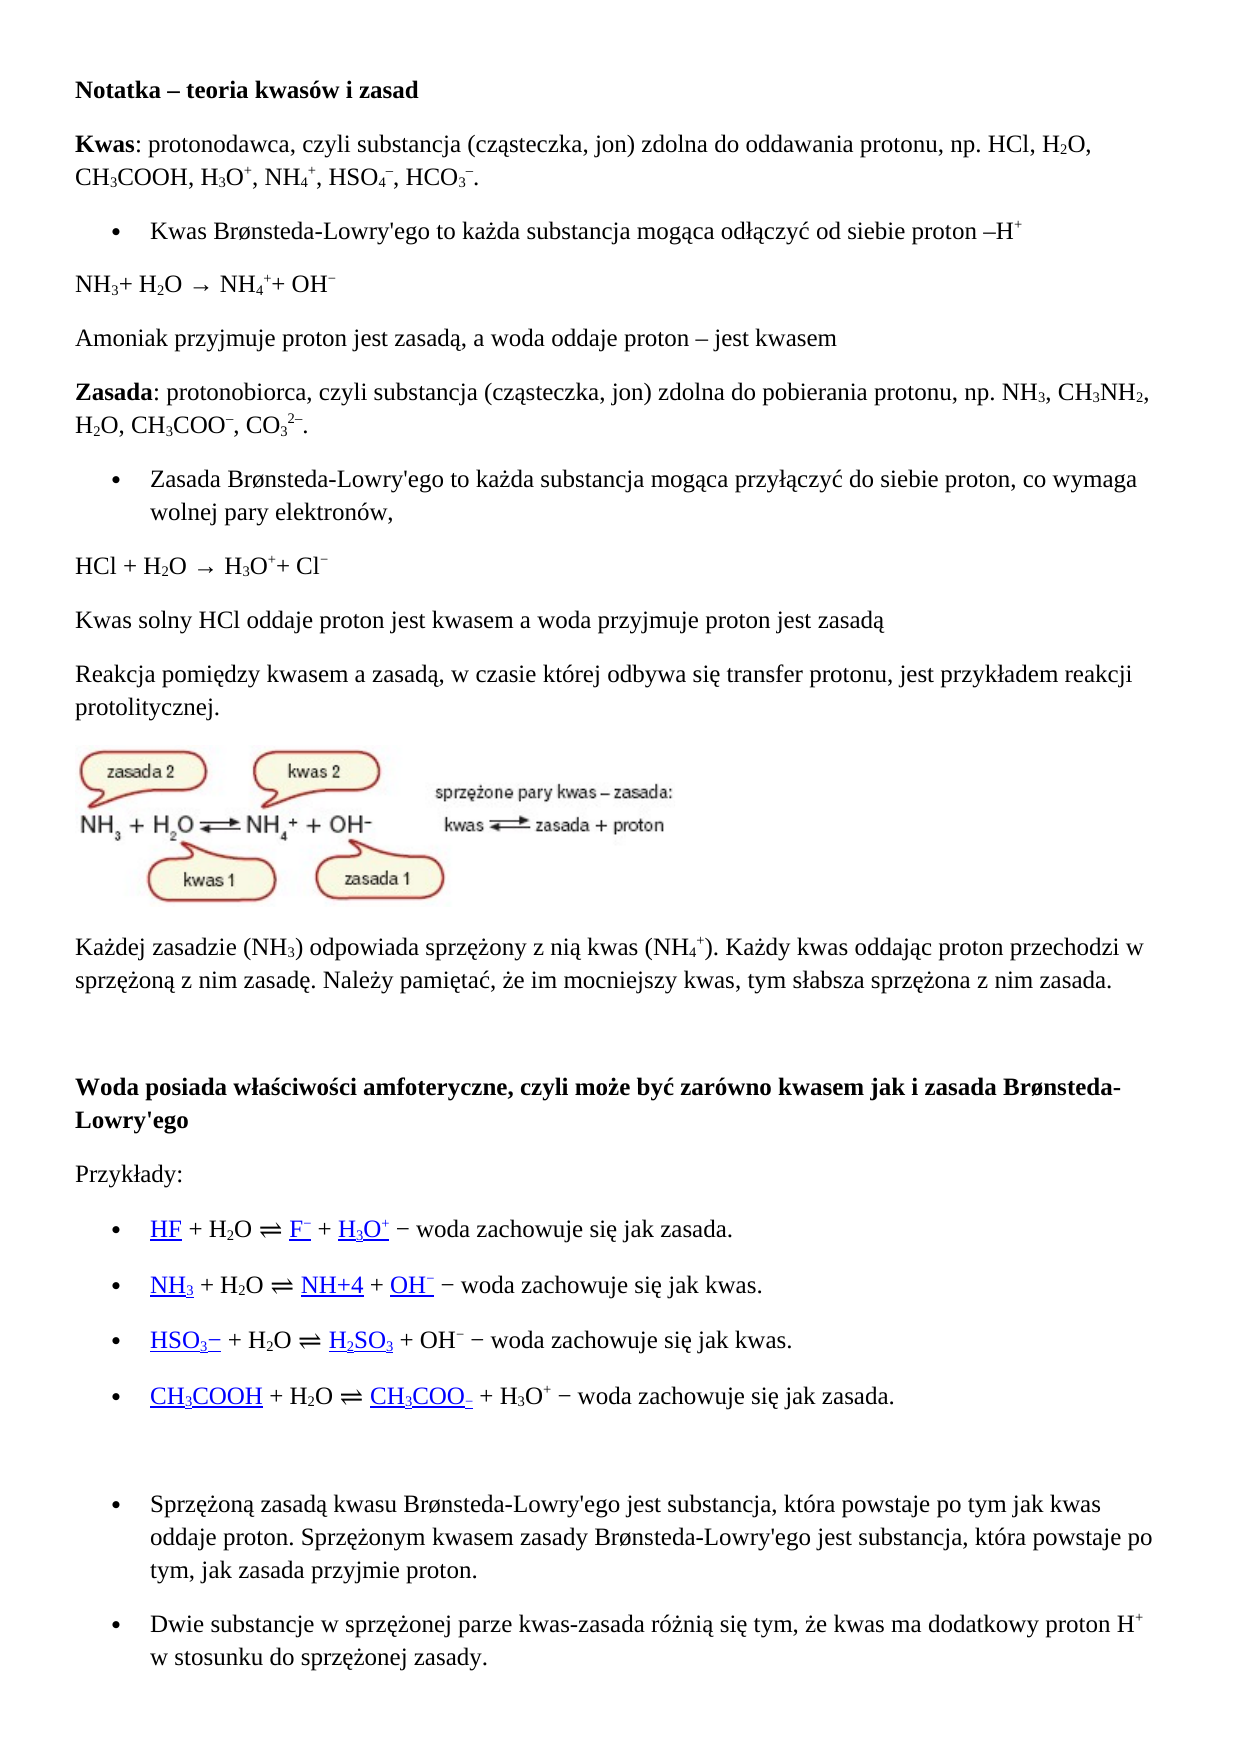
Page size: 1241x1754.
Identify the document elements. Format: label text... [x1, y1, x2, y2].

text Każdej zasadzie (NH3) odpowiada sprzężony z nią kwas (NH4+). Każdy kwas oddając proton przechodzi w sprzężoną z nim zasadę. Należy pamiętać, że im mocniejszy kwas, tym słabsza sprzężona z nim zasada. [75, 932, 1165, 993]
list HSO3− + H2O ⇌ H2SO3 + OH− − woda zachowuje się jak kwas. [112, 1324, 1165, 1354]
text Woda posiada właściwości amfoteryczne, czyli może być zarówno kwasem jak i zasada Brønsteda-Lowry'ego [75, 1072, 1165, 1134]
list HF + H2O ⇌ F− + H3O+ − woda zachowuje się jak zasada. [112, 1213, 1165, 1243]
text Zasada: protonobiorca, czyli substancja (cząsteczka, jon) zdolna do pobierania protonu, np. NH3, CH3NH2, H2O, CH3COO–, CO32–. [75, 377, 1165, 439]
list Zasada Brønsteda-Lowry'ego to każda substancja mogąca przyłączyć do siebie proton, co wymaga wolnej pary elektronów, [112, 464, 1165, 526]
text HCl + H2O → H3O++ Cl− [75, 551, 1165, 580]
list Dwie substancje w sprzężonej parze kwas-zasada różnią się tym, że kwas ma dodatkowy proton H+ w stosunku do sprzężonej zasady. [112, 1609, 1165, 1671]
text Amoniak przyjmuje proton jest zasadą, a woda oddaje proton – jest kwasem [75, 323, 1165, 352]
text Kwas: protonodawca, czyli substancja (cząsteczka, jon) zdolna do oddawania protonu, np. HCl, H2O, CH3COOH, H3O+, NH4+, HSO4–, HCO3–. [75, 129, 1165, 191]
list NH3 + H2O ⇌ NH+4 + OH− − woda zachowuje się jak kwas. [112, 1269, 1165, 1299]
text NH3+ H2O → NH4++ OH− [75, 269, 1165, 298]
text Reakcja pomiędzy kwasem a zasadą, w czasie której odbywa się transfer protonu, jest przykładem reakcji protolitycznej. [75, 659, 1165, 721]
text Kwas solny HCl oddaje proton jest kwasem a woda przyjmuje proton jest zasadą [75, 605, 1165, 634]
text Notatka – teoria kwasów i zasad [75, 75, 1165, 104]
text Przykłady: [75, 1159, 1165, 1188]
list Sprzężoną zasadą kwasu Brønsteda-Lowry'ego jest substancja, która powstaje po tym jak kwas oddaje proton. Sprzężonym kwasem zasady Brønsteda-Lowry'ego jest substancja, która powstaje po tym, jak zasada przyjmie proton. [112, 1489, 1165, 1584]
picture [75, 745, 675, 907]
list Kwas Brønsteda-Lowry'ego to każda substancja mogąca odłączyć od siebie proton –H+ [112, 216, 1165, 244]
list CH3COOH + H2O ⇌ CH3COO− + H3O+ − woda zachowuje się jak zasada. [112, 1380, 1165, 1410]
